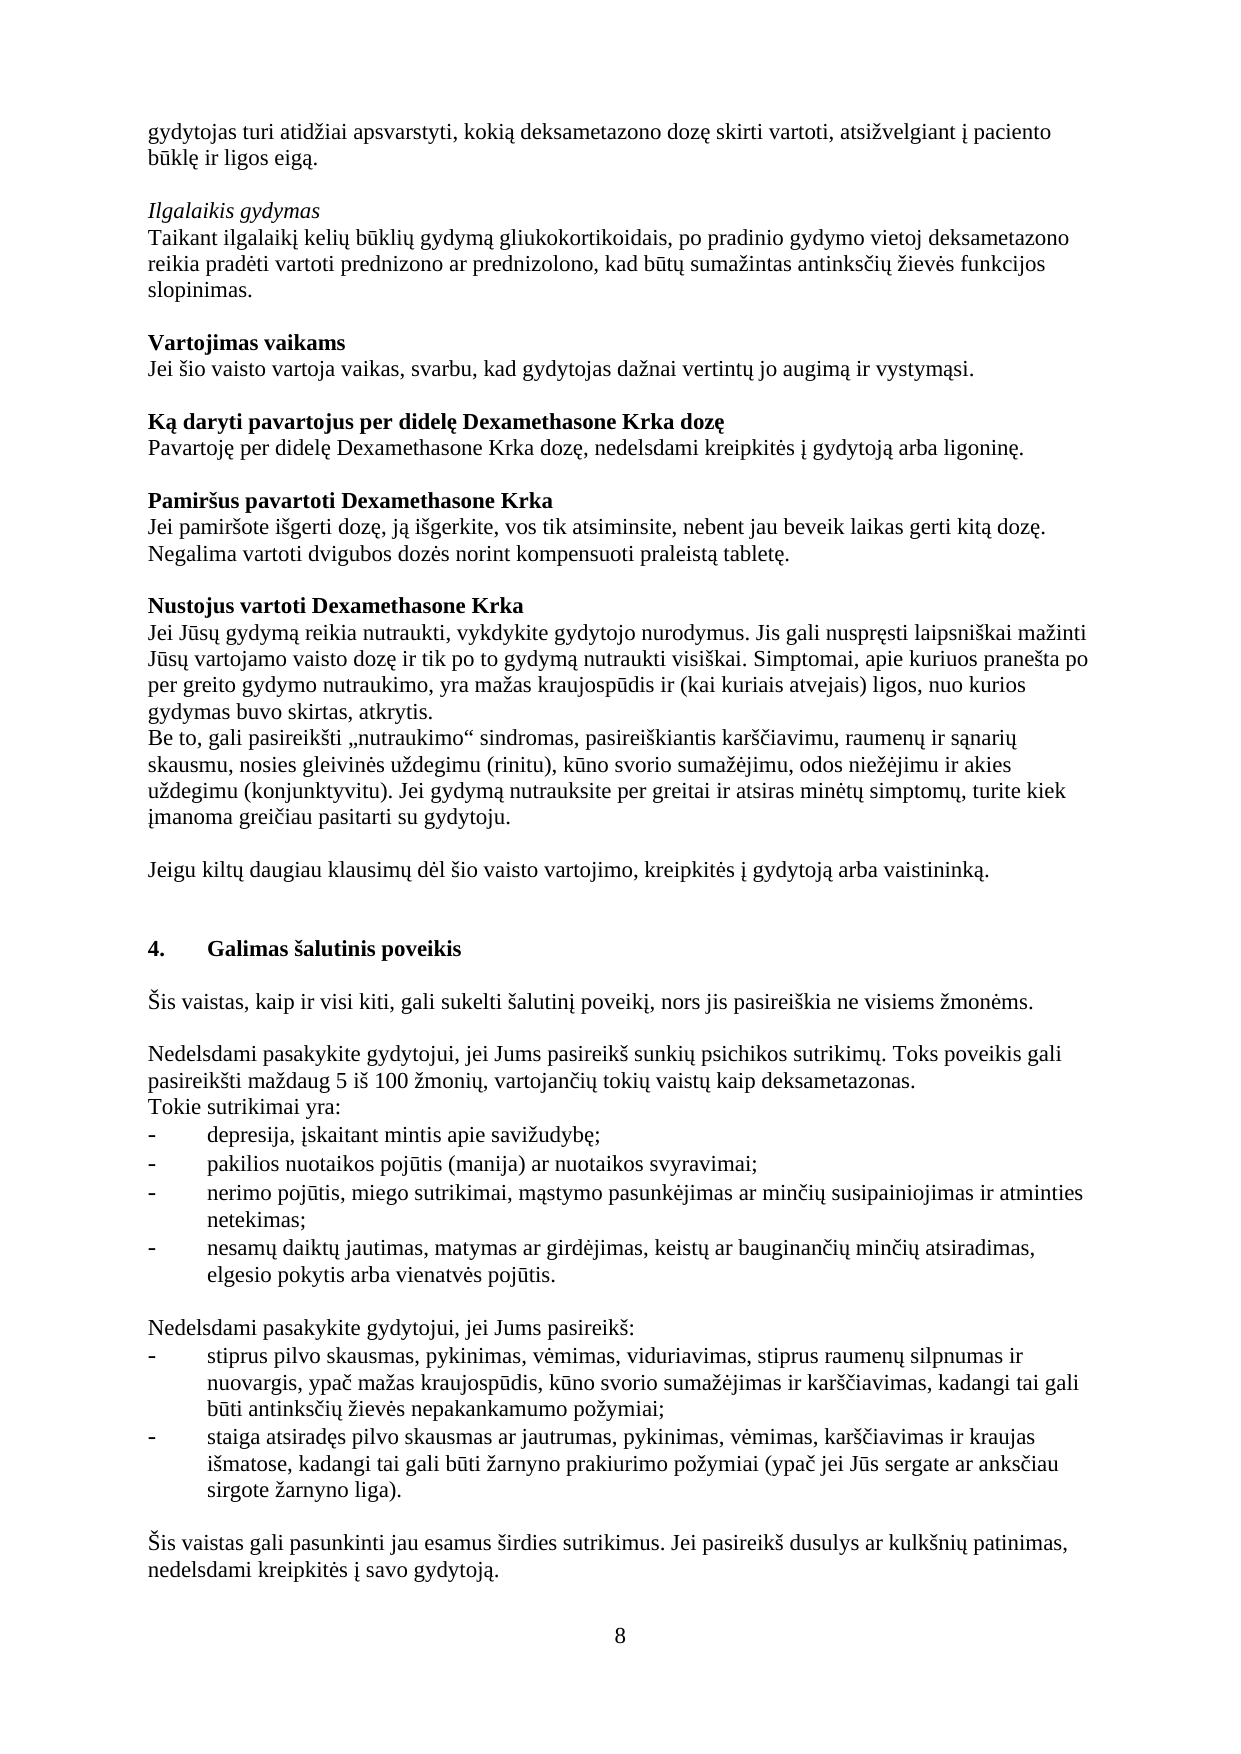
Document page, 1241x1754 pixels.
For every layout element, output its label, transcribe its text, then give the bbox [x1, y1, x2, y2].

text Nustojus vartoti Dexamethasone Krka [148, 592, 1093, 619]
list Jei pamiršote išgerti dozę, ją išgerkite, vos tik atsiminsite, nebent jau beveik laikas gerti kitą dozę. Negalima vartoti dvigubos dozės norint kompensuoti praleistą tabletę. [148, 513, 1093, 566]
list Jei Jūsų gydymą reikia nutraukti, vykdykite gydytojo nurodymus. Jis gali nuspręsti laipsniškai mažinti Jūsų vartojamo vaisto dozę ir tik po to gydymą nutraukti visiškai. Simptomai, apie kuriuos pranešta po per greito gydymo nutraukimo, yra mažas kraujospūdis ir (kai kuriais atvejais) ligos, nuo kurios gydymas buvo skirtas, atkrytis. [148, 619, 1093, 724]
list nesamų daiktų jautimas, matymas ar girdėjimas, keistų ar bauginančių minčių atsiradimas, elgesio pokytis arba vienatvės pojūtis. [148, 1232, 1093, 1287]
text Ilgalaikis gydymas [148, 197, 1093, 223]
list depresija, įskaitant mintis apie savižudybę; [148, 1119, 1093, 1148]
list Be to, gali pasireikšti „nutraukimo“ sindromas, pasireiškiantis karščiavimu, raumenų ir sąnarių skausmu, nosies gleivinės uždegimu (rinitu), kūno svorio sumažėjimu, odos niežėjimu ir akies uždegimu (konjunktyvitu). Jei gydymą nutrauksite per greitai ir atsiras minėtų simptomų, turite kiek įmanoma greičiau pasitarti su gydytoju. [148, 724, 1093, 830]
list staiga atsiradęs pilvo skausmas ar jautrumas, pykinimas, vėmimas, karščiavimas ir kraujas išmatose, kadangi tai gali būti žarnyno prakiurimo požymiai (ypač jei Jūs sergate ar anksčiau sirgote žarnyno liga). [148, 1421, 1093, 1503]
list Pavartoję per didelę Dexamethasone Krka dozę, nedelsdami kreipkitės į gydytoją arba ligoninę. [148, 434, 1093, 461]
text Taikant ilgalaikį kelių būklių gydymą gliukokortikoidais, po pradinio gydymo vietoj deksametazono reikia pradėti vartoti prednizono ar prednizolono, kad būtų sumažintas antinksčių žievės funkcijos slopinimas. [148, 223, 1093, 303]
list Tokie sutrikimai yra: [148, 1093, 1093, 1119]
list stiprus pilvo skausmas, pykinimas, vėmimas, viduriavimas, stiprus raumenų silpnumas ir nuovargis, ypač mažas kraujospūdis, kūno svorio sumažėjimas ir karščiavimas, kadangi tai gali būti antinksčių žievės nepakankamumo požymiai; [148, 1340, 1093, 1421]
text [148, 118, 1093, 171]
list Šis vaistas, kaip ir visi kiti, gali sukelti šalutinį poveikį, nors jis pasireiškia ne visiems žmonėms. [148, 988, 1093, 1014]
text Ką daryti pavartojus per didelę Dexamethasone Krka dozę [148, 408, 1093, 434]
list pakilios nuotaikos pojūtis (manija) ar nuotaikos svyravimai; [148, 1148, 1093, 1177]
list nerimo pojūtis, miego sutrikimai, mąstymo pasunkėjimas ar minčių susipainiojimas ir atminties netekimas; [148, 1177, 1093, 1232]
text 4. Galimas šalutinis poveikis [148, 935, 1093, 961]
list Nedelsdami pasakykite gydytojui, jei Jums pasireikš sunkių psichikos sutrikimų. Toks poveikis gali pasireikšti maždaug 5 iš 100 žmonių, vartojančių tokių vaistų kaip deksametazonas. [148, 1041, 1093, 1093]
list Jeigu kiltų daugiau klausimų dėl šio vaisto vartojimo, kreipkitės į gydytoją arba vaistininką. [148, 856, 1093, 882]
list Nedelsdami pasakykite gydytojui, jei Jums pasireikš: [148, 1314, 1093, 1340]
text Pamiršus pavartoti Dexamethasone Krka [148, 487, 1093, 513]
list Jei šio vaisto vartoja vaikas, svarbu, kad gydytojas dažnai vertintų jo augimą ir vystymąsi. [148, 355, 1093, 382]
text Vartojimas vaikams [148, 329, 1093, 355]
list Šis vaistas gali pasunkinti jau esamus širdies sutrikimus. Jei pasireikš dusulys ar kulkšnių patinimas, nedelsdami kreipkitės į savo gydytoją. [148, 1529, 1093, 1582]
